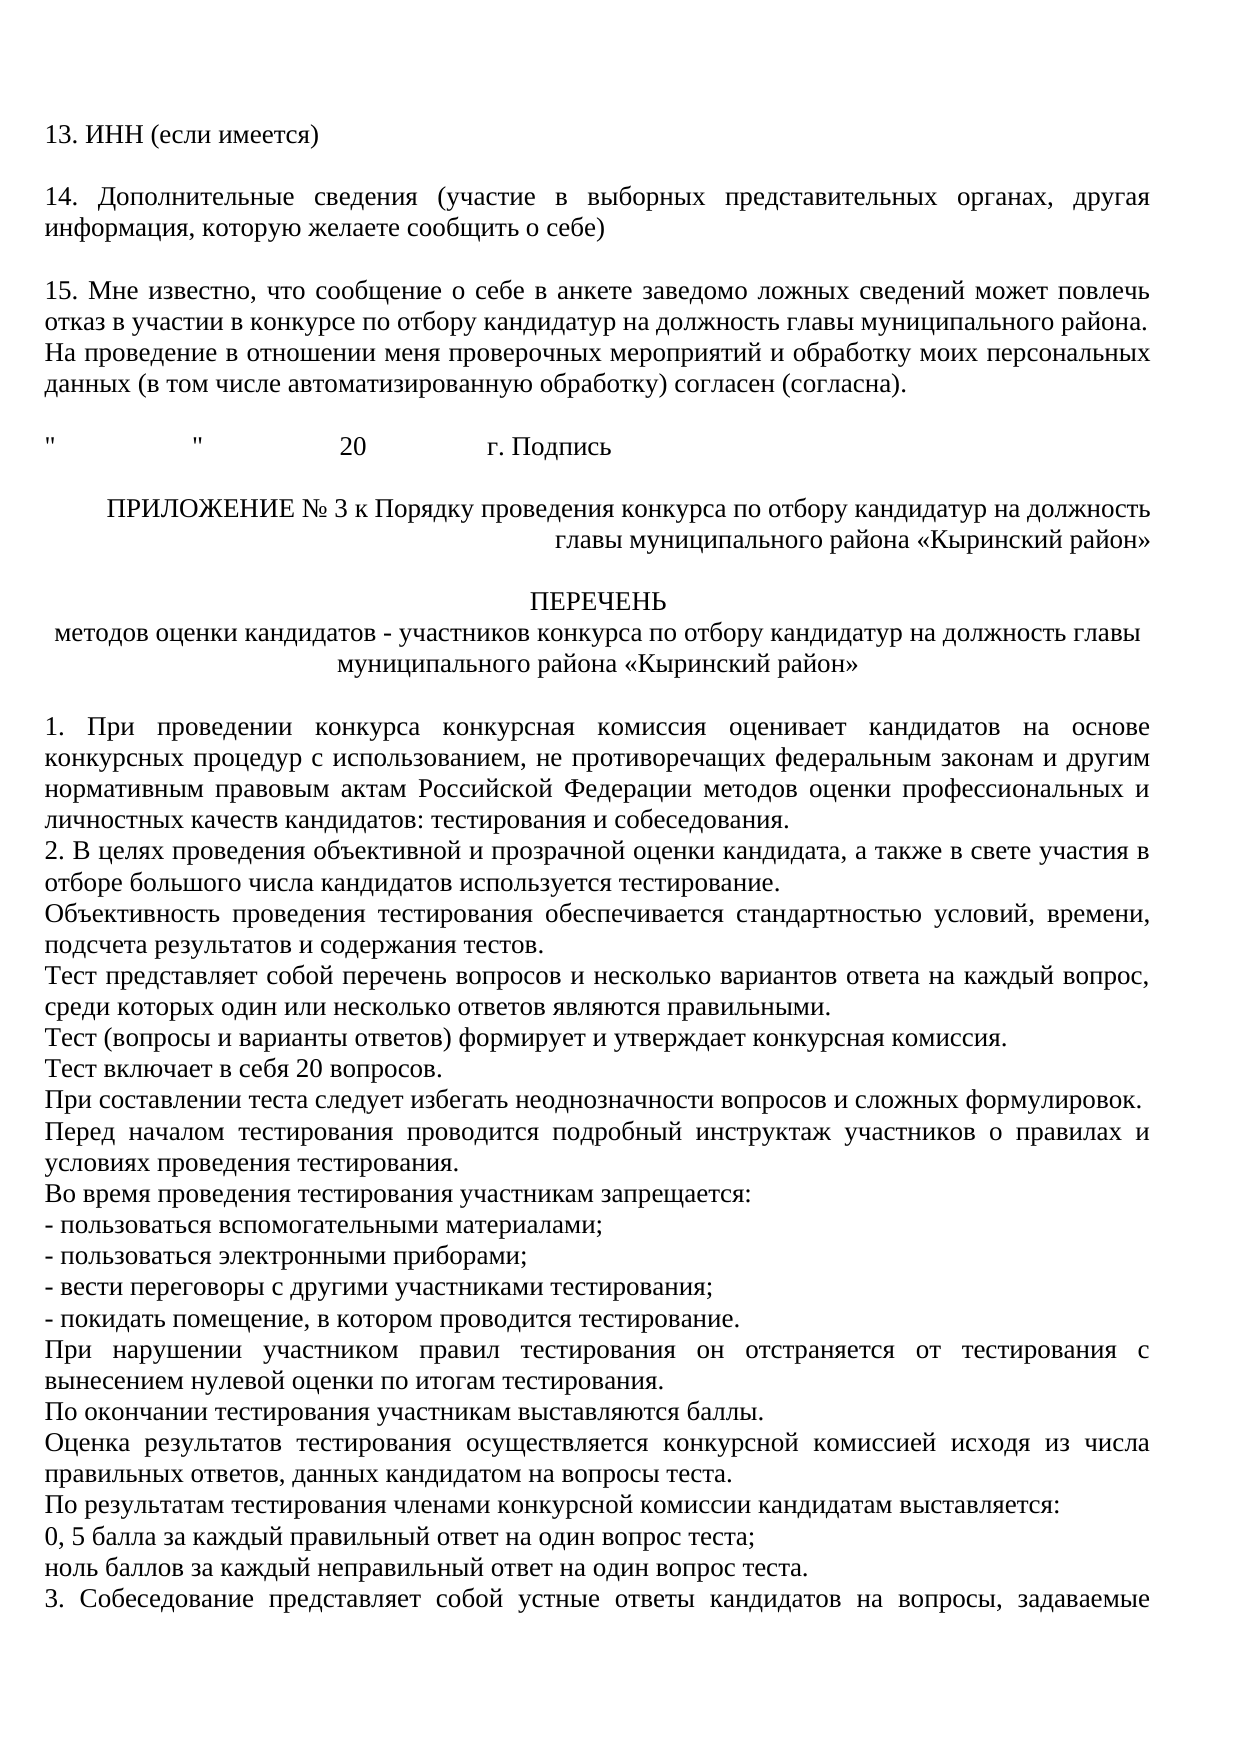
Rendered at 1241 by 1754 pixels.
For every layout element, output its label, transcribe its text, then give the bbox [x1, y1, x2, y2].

text Перед началом тестирования проводится подробный инструктаж участников о правилах и условиях проведения тестирования. [44, 1115, 1152, 1177]
text 1. При проведении конкурса конкурсная комиссия оценивает кандидатов на основе конкурсных процедур с использованием, не противоречащих федеральным законам и другим нормативным правовым актам Российской Федерации методов оценки профессиональных и личностных качеств кандидатов: тестирования и собеседования. [44, 710, 1152, 834]
text Тест представляет собой перечень вопросов и несколько вариантов ответа на каждый вопрос, среди которых один или несколько ответов являются правильными. [44, 959, 1152, 1021]
text При составлении теста следует избегать неоднозначности вопросов и сложных формулировок. [44, 1084, 1152, 1115]
text По окончании тестирования участникам выставляются баллы. [44, 1395, 1152, 1426]
text 14. Дополнительные сведения (участие в выборных представительных органах, другая информация, которую желаете сообщить о себе) [44, 180, 1152, 243]
text При нарушении участником правил тестирования он отстраняется от тестирования с вынесением нулевой оценки по итогам тестирования. [44, 1333, 1152, 1395]
text - вести переговоры с другими участниками тестирования; [44, 1271, 1152, 1302]
text 0, 5 балла за каждый правильный ответ на один вопрос теста; [44, 1520, 1152, 1551]
text - пользоваться вспомогательными материалами; [44, 1208, 1152, 1239]
text Оценка результатов тестирования осуществляется конкурсной комиссией исходя из числа правильных ответов, данных кандидатом на вопросы теста. [44, 1426, 1152, 1488]
text По результатам тестирования членами конкурсной комиссии кандидатам выставляется: [44, 1488, 1152, 1520]
text Объективность проведения тестирования обеспечивается стандартностью условий, времени, подсчета результатов и содержания тестов. [44, 897, 1152, 959]
text " " 20 г. Подпись [44, 429, 1152, 461]
text 15. Мне известно, что сообщение о себе в анкете заведомо ложных сведений может повлечь отказ в участии в конкурсе по отбору кандидатур на должность главы муниципального района. [44, 274, 1152, 336]
text Тест включает в себя 20 вопросов. [44, 1052, 1152, 1084]
text На проведение в отношении меня проверочных мероприятий и обработку моих персональных данных (в том числе автоматизированную обработку) согласен (согласна). [44, 336, 1152, 398]
text методов оценки кандидатов - участников конкурса по отбору кандидатур на должность главы муниципального района «Кыринский район» [44, 616, 1152, 679]
text 2. В целях проведения объективной и прозрачной оценки кандидата, а также в свете участия в отборе большого числа кандидатов используется тестирование. [44, 834, 1152, 897]
text Тест (вопросы и варианты ответов) формирует и утверждает конкурсная комиссия. [44, 1021, 1152, 1052]
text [44, 1582, 1152, 1613]
text Во время проведения тестирования участникам запрещается: [44, 1177, 1152, 1208]
text 13. ИНН (если имеется) [44, 118, 1152, 149]
text - покидать помещение, в котором проводится тестирование. [44, 1302, 1152, 1333]
text ноль баллов за каждый неправильный ответ на один вопрос теста. [44, 1551, 1152, 1582]
text - пользоваться электронными приборами; [44, 1239, 1152, 1271]
text ПРИЛОЖЕНИЕ № 3 к Порядку проведения конкурса по отбору кандидатур на должность главы муниципального района «Кыринский район» [44, 492, 1152, 554]
text ПЕРЕЧЕНЬ [44, 585, 1152, 616]
